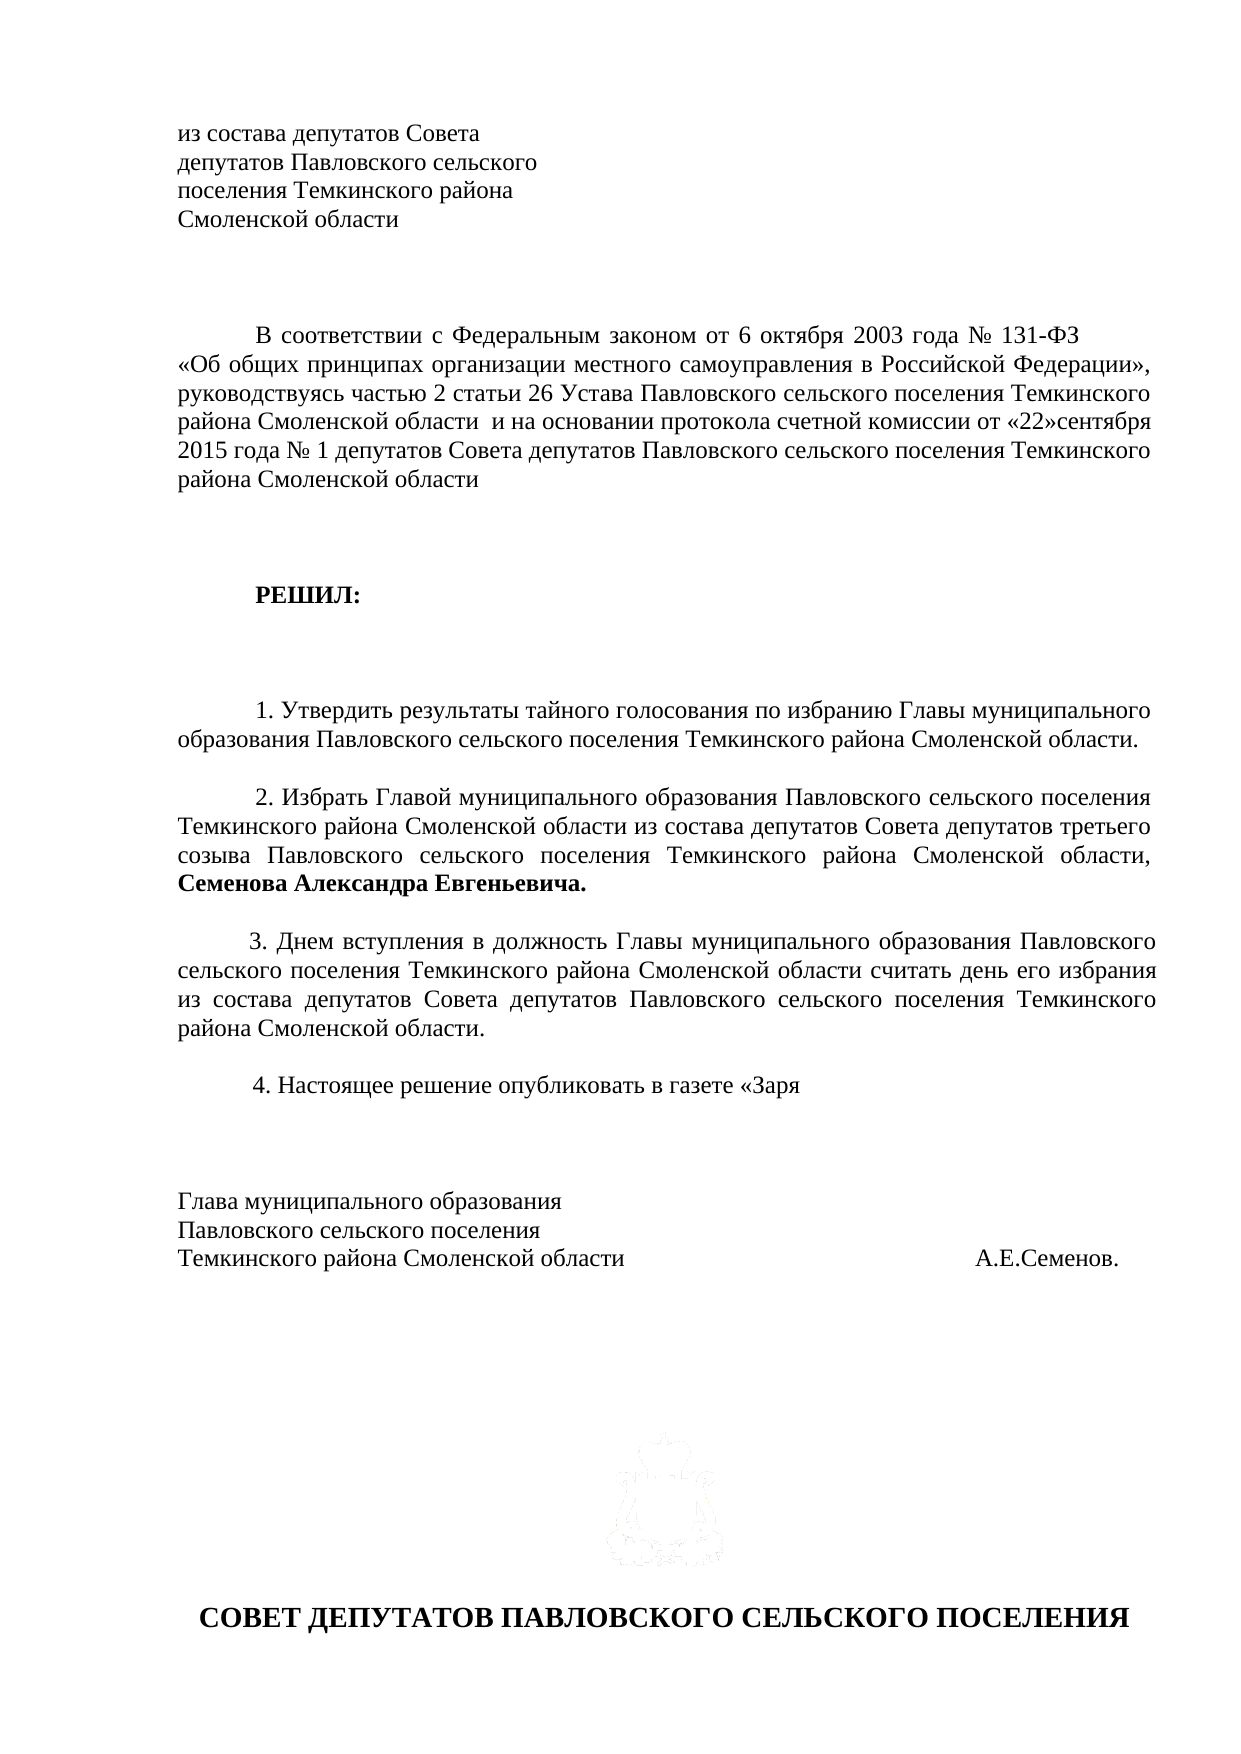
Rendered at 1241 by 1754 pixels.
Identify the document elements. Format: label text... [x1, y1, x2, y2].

text Павловского сельского поселения [177, 1215, 1152, 1243]
text СОВЕТ ДЕПУТАТОВ ПАВЛОВСКОГО СЕЛЬСКОГО ПОСЕЛЕНИЯ [177, 1600, 1152, 1633]
text 3. Днем вступления в должность Главы муниципального образования Павловского сельского поселения Темкинского района Смоленской области считать день его избрания из состава депутатов Совета депутатов Павловского сельского поселения Темкинского района Смоленской области. [177, 926, 1157, 1041]
text из состава депутатов Совета депутатов Павловского сельского поселения Темкинского района Смоленской области [177, 118, 552, 233]
text 1. Утвердить результаты тайного голосования по избранию Главы муниципального образования Павловского сельского поселения Темкинского района Смоленской области. [177, 696, 1152, 753]
text РЕШИЛ: [177, 580, 1152, 608]
text В соответствии с Федеральным законом от 6 октября 2003 года № 131-ФЗ «Об общих принципах организации местного самоуправления в Российской Федерации», руководствуясь частью 2 статьи 26 Устава Павловского сельского поселения Темкинского района Смоленской области и на основании протокола счетной комиссии от «22»сентября 2015 года № 1 депутатов Совета депутатов Павловского сельского поселения Темкинского района Смоленской области [177, 320, 1152, 493]
text Темкинского района Смоленской области А.Е.Семенов. [177, 1243, 1152, 1272]
text 2. Избрать Главой муниципального образования Павловского сельского поселения Темкинского района Смоленской области из состава депутатов Совета депутатов третьего созыва Павловского сельского поселения Темкинского района Смоленской области, Семенова Александра Евгеньевича. [177, 782, 1152, 897]
text Глава муниципального образования [177, 1186, 1152, 1215]
text 4. Настоящее решение опубликовать в газете «Заря [177, 1071, 1152, 1099]
